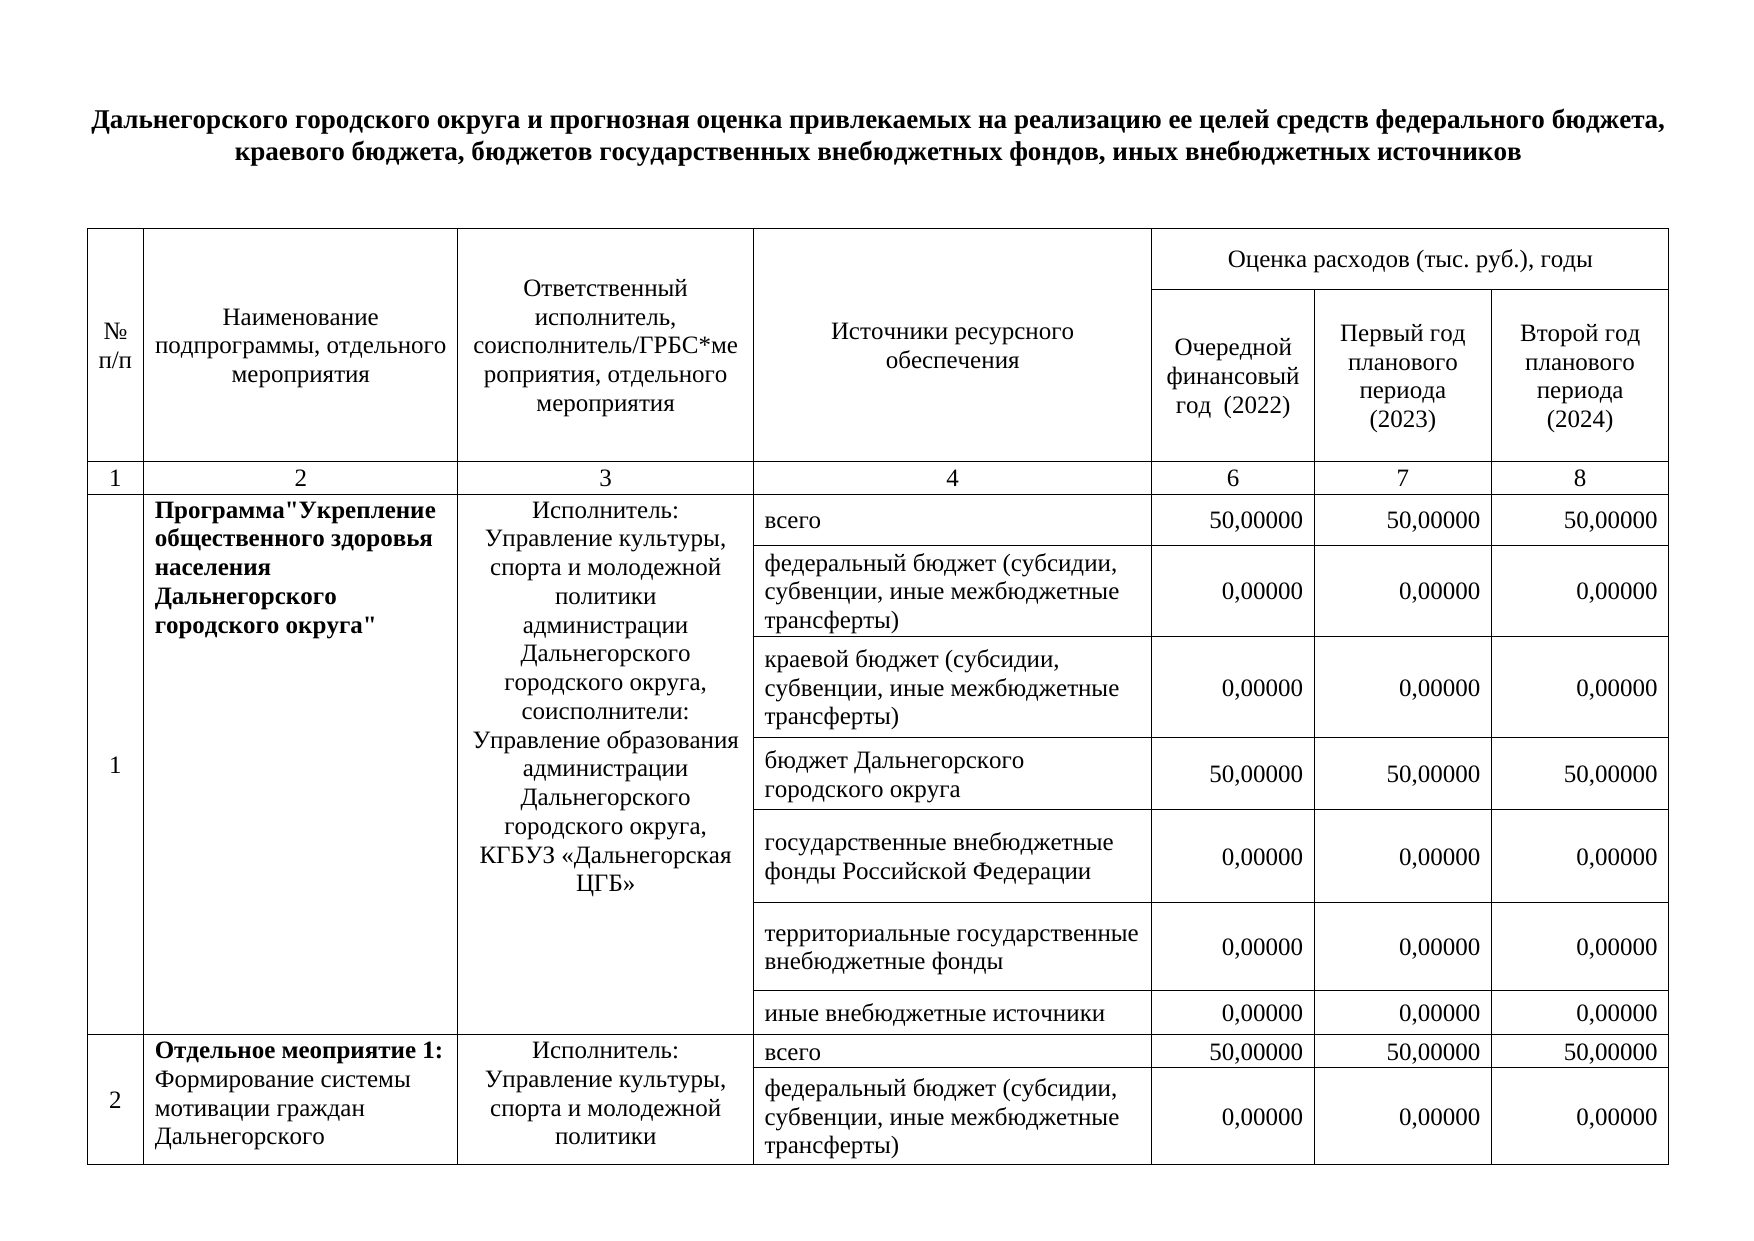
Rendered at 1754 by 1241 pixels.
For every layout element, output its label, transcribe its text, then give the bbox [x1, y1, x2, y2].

table_cell 50,00000 [1152, 738, 1314, 809]
table_cell 0,00000 [1152, 637, 1314, 737]
table_cell Исполнитель: Управление культуры, спорта и молодежной политики администрации Дальнегорского городского округа, соисполнители: Управление образования администрации Дальнегорского городского округа, КГБУЗ «Дальнегорская ЦГБ» [458, 1035, 753, 1164]
table_cell 50,00000 [1315, 495, 1491, 544]
table_cell Первый год планового периода (2023) [1315, 290, 1491, 461]
table_cell 0,00000 [1492, 903, 1668, 990]
table_cell 50,00000 [1492, 1035, 1668, 1067]
table_cell территориальные государственные внебюджетные фонды [754, 903, 1151, 990]
table_cell 50,00000 [1152, 495, 1314, 544]
table_cell Очередной финансовый год (2022) [1152, 290, 1314, 461]
table_cell государственные внебюджетные фонды Российской Федерации [754, 810, 1151, 902]
table_cell 50,00000 [1315, 738, 1491, 809]
table_cell 6 [1152, 462, 1314, 494]
text Дальнегорского городского округа и прогнозная оценка привлекаемых на реализацию ее целей средств федерального бюджета, краевого бюджета, бюджетов государственных внебюджетных фондов, иных внебюджетных источников [89, 103, 1668, 166]
table_cell 7 [1315, 462, 1491, 494]
table_cell всего [754, 495, 1151, 544]
table_cell иные внебюджетные источники [754, 991, 1151, 1034]
table_cell Второй год планового периода (2024) [1492, 290, 1668, 461]
table_cell 50,00000 [1315, 1035, 1491, 1067]
table_cell 0,00000 [1492, 810, 1668, 902]
table_cell 0,00000 [1315, 991, 1491, 1034]
table_cell 0,00000 [1152, 991, 1314, 1034]
table_cell краевой бюджет (субсидии, субвенции, иные межбюджетные трансферты) [754, 637, 1151, 737]
table_cell Исполнитель: Управление культуры, спорта и молодежной политики администрации Дальнегорского городского округа, соисполнители: Управление образования администрации Дальнегорского городского округа, КГБУЗ «Дальнегорская ЦГБ» [458, 495, 753, 1034]
table_cell 0,00000 [1152, 810, 1314, 902]
table_cell 1 [88, 462, 143, 494]
table_cell 3 [458, 462, 753, 494]
table_cell Отдельное меоприятие 1: Формирование системы мотивации граждан Дальнегорского городского округа к здоровому образу жизни, включая здоровое питание и отказ от вредных привычек [144, 1035, 457, 1164]
table_cell 50,00000 [1492, 495, 1668, 544]
table_cell 0,00000 [1152, 1068, 1314, 1164]
table_cell 2 [88, 1035, 143, 1164]
table_header Наименование подпрограммы, отдельного мероприятия [144, 229, 457, 461]
table_cell 0,00000 [1315, 810, 1491, 902]
table_cell 0,00000 [1315, 637, 1491, 737]
table_cell федеральный бюджет (субсидии, субвенции, иные межбюджетные трансферты) [754, 546, 1151, 636]
table_cell 0,00000 [1492, 1068, 1668, 1164]
table_header № п/п [88, 229, 143, 461]
table_cell всего [754, 1035, 1151, 1067]
table_cell 2 [144, 462, 457, 494]
table_cell 0,00000 [1315, 546, 1491, 636]
table_cell 4 [754, 462, 1151, 494]
table_cell 8 [1492, 462, 1668, 494]
table_cell 0,00000 [1492, 546, 1668, 636]
table_cell 0,00000 [1152, 546, 1314, 636]
table_cell бюджет Дальнегорского городского округа [754, 738, 1151, 809]
table_cell Программа"Укрепление общественного здоровья населения Дальнегорского городского округа" [144, 495, 457, 1034]
table_cell 50,00000 [1492, 738, 1668, 809]
table_cell 0,00000 [1152, 903, 1314, 990]
table_cell 0,00000 [1315, 1068, 1491, 1164]
table_cell 0,00000 [1492, 637, 1668, 737]
table_header Источники ресурсного обеспечения [754, 229, 1151, 461]
table_header Ответственный исполнитель, соисполнитель/ГРБС*мероприятия, отдельного мероприятия [458, 229, 753, 461]
table_cell федеральный бюджет (субсидии, субвенции, иные межбюджетные трансферты) [754, 1068, 1151, 1164]
table_header Оценка расходов (тыс. руб.), годы [1152, 229, 1668, 289]
table_cell 0,00000 [1315, 903, 1491, 990]
table_cell 0,00000 [1492, 991, 1668, 1034]
table_cell 50,00000 [1152, 1035, 1314, 1067]
table_cell 1 [88, 495, 143, 1034]
